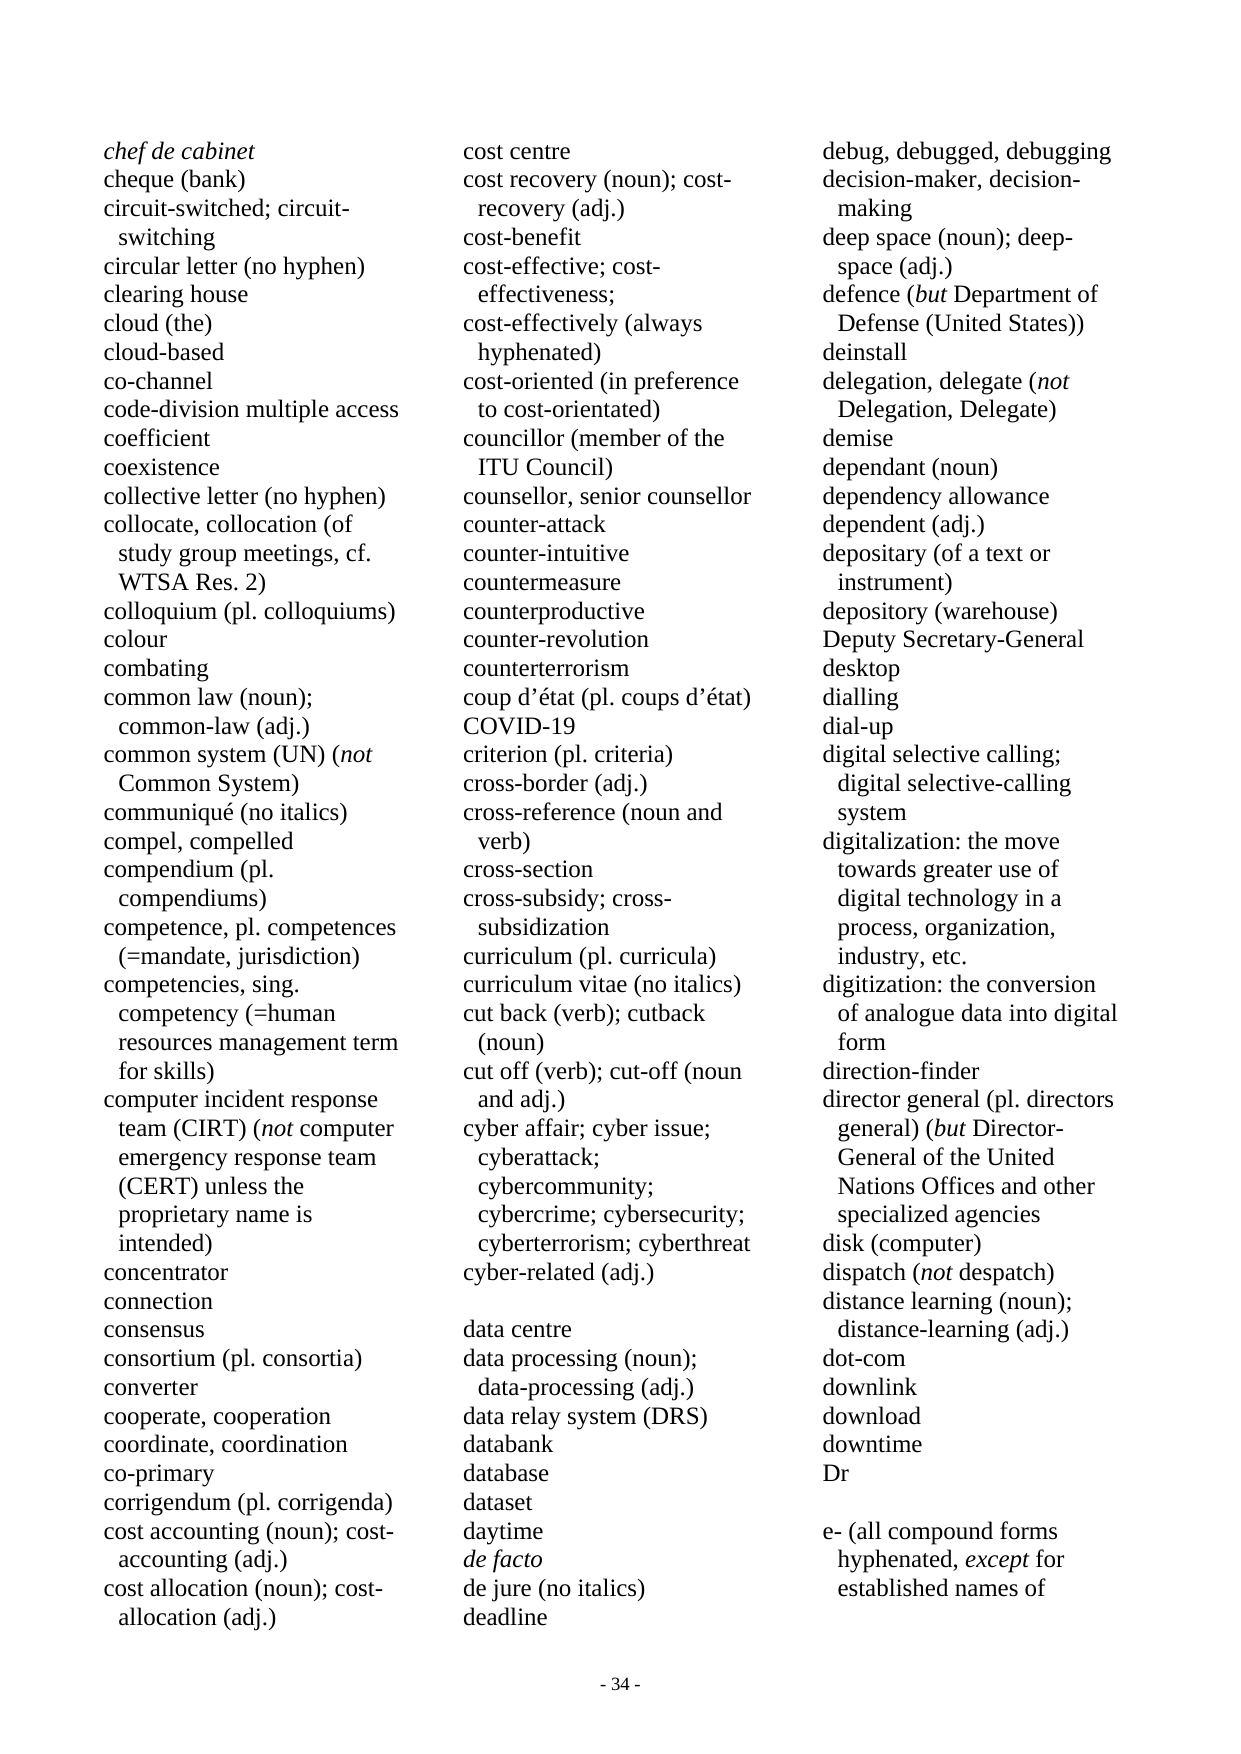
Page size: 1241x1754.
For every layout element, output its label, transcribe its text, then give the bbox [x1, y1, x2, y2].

text counter-attack [463, 509, 762, 538]
text dial-up [822, 711, 1122, 739]
text Deputy Secretary-General [822, 624, 1122, 653]
text demise [822, 423, 1122, 452]
text depositary (of a text or instrument) [822, 538, 1122, 596]
text digitization: the conversion of analogue data into digital form [822, 969, 1122, 1056]
text curriculum vitae (no italics) [463, 969, 762, 998]
text countermeasure [463, 567, 762, 596]
text daytime [463, 1516, 762, 1544]
text chef de cabinet [103, 136, 403, 164]
text depository (warehouse) [822, 596, 1122, 624]
text data relay system (DRS) [463, 1401, 762, 1429]
text decision-maker, decision-making [822, 164, 1122, 222]
text clearing house [103, 279, 403, 308]
text direction-finder [822, 1056, 1122, 1084]
text deep space (noun); deep-space (adj.) [822, 222, 1122, 279]
text computer incident response team (CIRT) (not computer emergency response team (CERT) unless the proprietary name is intended) [103, 1084, 403, 1257]
text cost-benefit [463, 222, 762, 251]
text councillor (member of the ITU Council) [463, 423, 762, 481]
text desktop [822, 653, 1122, 682]
text consortium (pl. consortia) [103, 1343, 403, 1372]
text coordinate, coordination [103, 1429, 403, 1458]
text cheque (bank) [103, 164, 403, 193]
text deinstall [822, 337, 1122, 366]
text circuit-switched; circuit-switching [103, 193, 403, 251]
text coefficient [103, 423, 403, 452]
text database [463, 1458, 762, 1487]
text circular letter (no hyphen) [103, 251, 403, 279]
text Dr [822, 1458, 1122, 1487]
text dataset [463, 1487, 762, 1516]
text concentrator [103, 1257, 403, 1286]
text dependent (adj.) [822, 509, 1122, 538]
text data centre [463, 1314, 762, 1343]
text collective letter (no hyphen) [103, 481, 403, 509]
text dispatch (not despatch) [822, 1257, 1122, 1286]
text common law (noun); common-law (adj.) [103, 682, 403, 739]
text curriculum (pl. curricula) [463, 941, 762, 969]
text cross-subsidy; cross-subsidization [463, 883, 762, 941]
text code-division multiple access [103, 394, 403, 423]
text coup d’état (pl. coups d’état) [463, 682, 762, 711]
text cloud (the) [103, 308, 403, 337]
text competencies, sing. competency (=human resources management term for skills) [103, 969, 403, 1084]
text COVID-19 [463, 711, 762, 739]
text counter-intuitive [463, 538, 762, 567]
text disk (computer) [822, 1228, 1122, 1257]
text data processing (noun); data-processing (adj.) [463, 1343, 762, 1401]
text cut off (verb); cut-off (noun and adj.) [463, 1056, 762, 1113]
text corrigendum (pl. corrigenda) [103, 1487, 403, 1516]
text director general (pl. directors general) (but Director-General of the United Nations Offices and other specialized agencies [822, 1084, 1122, 1228]
text dependency allowance [822, 481, 1122, 509]
text de facto [463, 1544, 762, 1573]
text delegation, delegate (not Delegation, Delegate) [822, 366, 1122, 423]
text counterproductive [463, 596, 762, 624]
text downtime [822, 1429, 1122, 1458]
text counsellor, senior counsellor [463, 481, 762, 509]
text digital selective calling; digital selective-calling system [822, 739, 1122, 826]
text cost-effectively (always hyphenated) [463, 308, 762, 366]
text colour [103, 624, 403, 653]
text defence (but Department of Defense (United States)) [822, 279, 1122, 337]
text dialling [822, 682, 1122, 711]
text cyber affair; cyber issue; cyberattack; cybercommunity; cybercrime; cybersecurity; cyberterrorism; cyberthreat [463, 1113, 762, 1257]
text common system (UN) (not Common System) [103, 739, 403, 797]
text download [822, 1401, 1122, 1429]
text cost centre [463, 136, 762, 164]
text criterion (pl. criteria) [463, 739, 762, 768]
text cost-oriented (in preference to cost-orientated) [463, 366, 762, 423]
text cost allocation (noun); cost-allocation (adj.) [103, 1573, 403, 1631]
text cyber-related (adj.) [463, 1257, 762, 1286]
text dependant (noun) [822, 452, 1122, 481]
text connection [103, 1286, 403, 1314]
text combating [103, 653, 403, 682]
text downlink [822, 1372, 1122, 1401]
text compendium (pl. compendiums) [103, 854, 403, 912]
text cross-section [463, 854, 762, 883]
text databank [463, 1429, 762, 1458]
text cut back (verb); cutback (noun) [463, 998, 762, 1056]
text colloquium (pl. colloquiums) [103, 596, 403, 624]
text co-channel [103, 366, 403, 394]
text e- (all compound forms hyphenated, except for established names of organizations, applications, etc.) [822, 1516, 1122, 1602]
text collocate, collocation (of study group meetings, cf. WTSA Res. 2) [103, 509, 403, 596]
text cross-border (adj.) [463, 768, 762, 797]
text cost recovery (noun); cost-recovery (adj.) [463, 164, 762, 222]
text de jure (no italics) [463, 1573, 762, 1602]
text cost-effective; cost-effectiveness; [463, 251, 762, 308]
text counterterrorism [463, 653, 762, 682]
text coexistence [103, 452, 403, 481]
text co-primary [103, 1458, 403, 1487]
text cooperate, cooperation [103, 1401, 403, 1429]
text communiqué (no italics) [103, 797, 403, 826]
text dot-com [822, 1343, 1122, 1372]
text digitalization: the move towards greater use of digital technology in a process, organization, industry, etc. [822, 826, 1122, 969]
text deadline [463, 1602, 762, 1631]
text counter-revolution [463, 624, 762, 653]
text competence, pl. competences (=mandate, jurisdiction) [103, 912, 403, 969]
text distance learning (noun); distance-learning (adj.) [822, 1286, 1122, 1343]
text cross-reference (noun and verb) [463, 797, 762, 854]
text debug, debugged, debugging [822, 136, 1122, 164]
text cost accounting (noun); cost-accounting (adj.) [103, 1516, 403, 1573]
text compel, compelled [103, 826, 403, 854]
text cloud-based [103, 337, 403, 366]
text converter [103, 1372, 403, 1401]
text consensus [103, 1314, 403, 1343]
